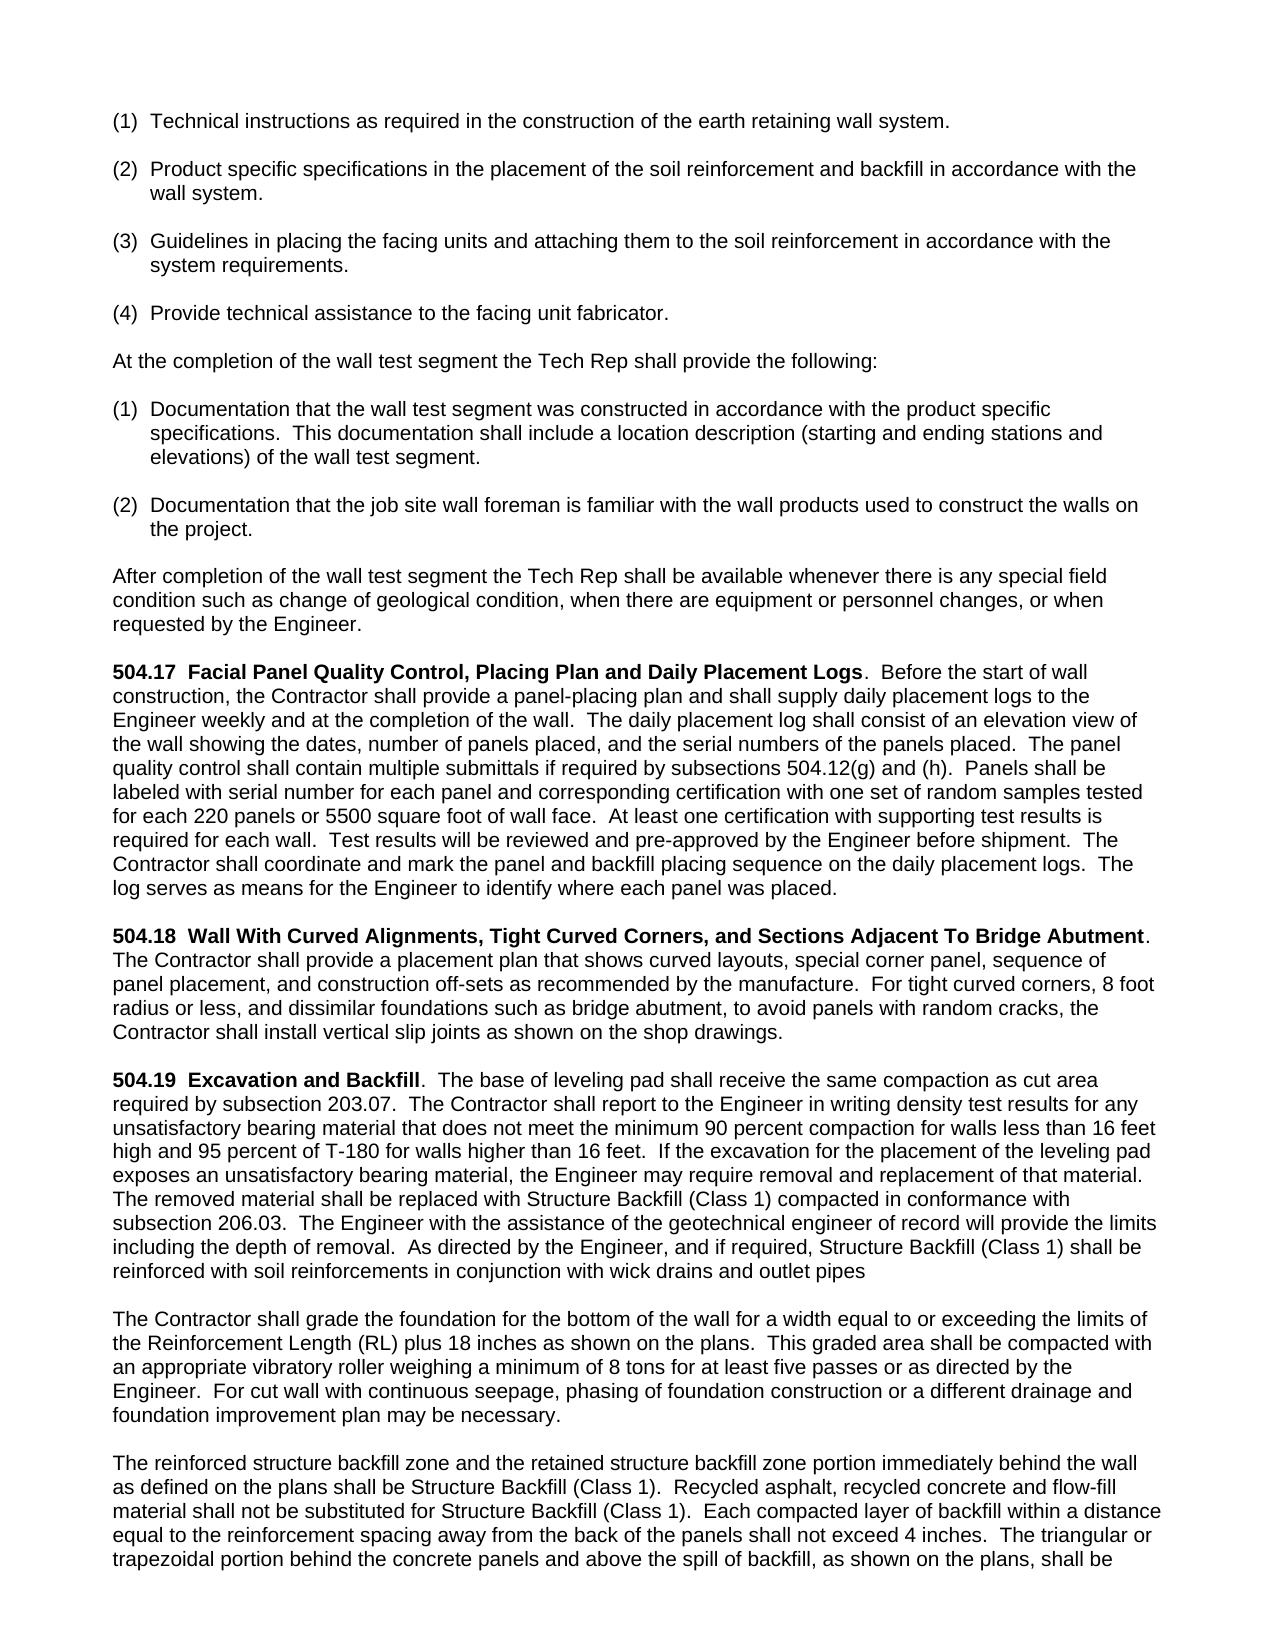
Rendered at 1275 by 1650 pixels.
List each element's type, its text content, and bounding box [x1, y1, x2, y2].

list Guidelines in placing the facing units and attaching them to the soil reinforcement in accordance with the system requirements. [112, 229, 1162, 277]
list Documentation that the wall test segment was constructed in accordance with the product specific specifications. This documentation shall include a location description (starting and ending stations and elevations) of the wall test segment. [112, 397, 1162, 468]
text 504.17 Facial Panel Quality Control, Placing Plan and Daily Placement Logs. Before the start of wall construction, the Contractor shall provide a panel-placing plan and shall supply daily placement logs to the Engineer weekly and at the completion of the wall. The daily placement log shall consist of an elevation view of the wall showing the dates, number of panels placed, and the serial numbers of the panels placed. The panel quality control shall contain multiple submittals if required by subsections 504.12(g) and (h). Panels shall be labeled with serial number for each panel and corresponding certification with one set of random samples tested for each 220 panels or 5500 square foot of wall face. At least one certification with supporting test results is required for each wall. Test results will be reviewed and pre-approved by the Engineer before shipment. The Contractor shall coordinate and mark the panel and backfill placing sequence on the daily placement logs. The log serves as means for the Engineer to identify where each panel was placed. [112, 660, 1162, 900]
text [112, 1451, 1162, 1571]
list Provide technical assistance to the facing unit fabricator. [112, 301, 1162, 325]
text 504.19 Excavation and Backfill. The base of leveling pad shall receive the same compaction as cut area required by subsection 203.07. The Contractor shall report to the Engineer in writing density test results for any unsatisfactory bearing material that does not meet the minimum 90 percent compaction for walls less than 16 feet high and 95 percent of T-180 for walls higher than 16 feet. If the excavation for the placement of the leveling pad exposes an unsatisfactory bearing material, the Engineer may require removal and replacement of that material. The removed material shall be replaced with Structure Backfill (Class 1) compacted in conformance with subsection 206.03. The Engineer with the assistance of the geotechnical engineer of record will provide the limits including the depth of removal. As directed by the Engineer, and if required, Structure Backfill (Class 1) shall be reinforced with soil reinforcements in conjunction with wick drains and outlet pipes [112, 1067, 1162, 1283]
list Product specific specifications in the placement of the soil reinforcement and backfill in accordance with the wall system. [112, 157, 1162, 205]
list Technical instructions as required in the construction of the earth retaining wall system. [112, 109, 1162, 133]
text After completion of the wall test segment the Tech Rep shall be available whenever there is any special field condition such as change of geological condition, when there are equipment or personnel changes, or when requested by the Engineer. [112, 564, 1162, 636]
text The Contractor shall grade the foundation for the bottom of the wall for a width equal to or exceeding the limits of the Reinforcement Length (RL) plus 18 inches as shown on the plans. This graded area shall be compacted with an appropriate vibratory roller weighing a minimum of 8 tons for at least five passes or as directed by the Engineer. For cut wall with continuous seepage, phasing of foundation construction or a different drainage and foundation improvement plan may be necessary. [112, 1307, 1162, 1427]
text 504.18 Wall With Curved Alignments, Tight Curved Corners, and Sections Adjacent To Bridge Abutment. The Contractor shall provide a placement plan that shows curved layouts, special corner panel, sequence of panel placement, and construction off-sets as recommended by the manufacture. For tight curved corners, 8 foot radius or less, and dissimilar foundations such as bridge abutment, to avoid panels with random cracks, the Contractor shall install vertical slip joints as shown on the shop drawings. [112, 924, 1162, 1043]
list Documentation that the job site wall foreman is familiar with the wall products used to construct the walls on the project. [112, 492, 1162, 540]
text At the completion of the wall test segment the Tech Rep shall provide the following: [112, 349, 1162, 373]
